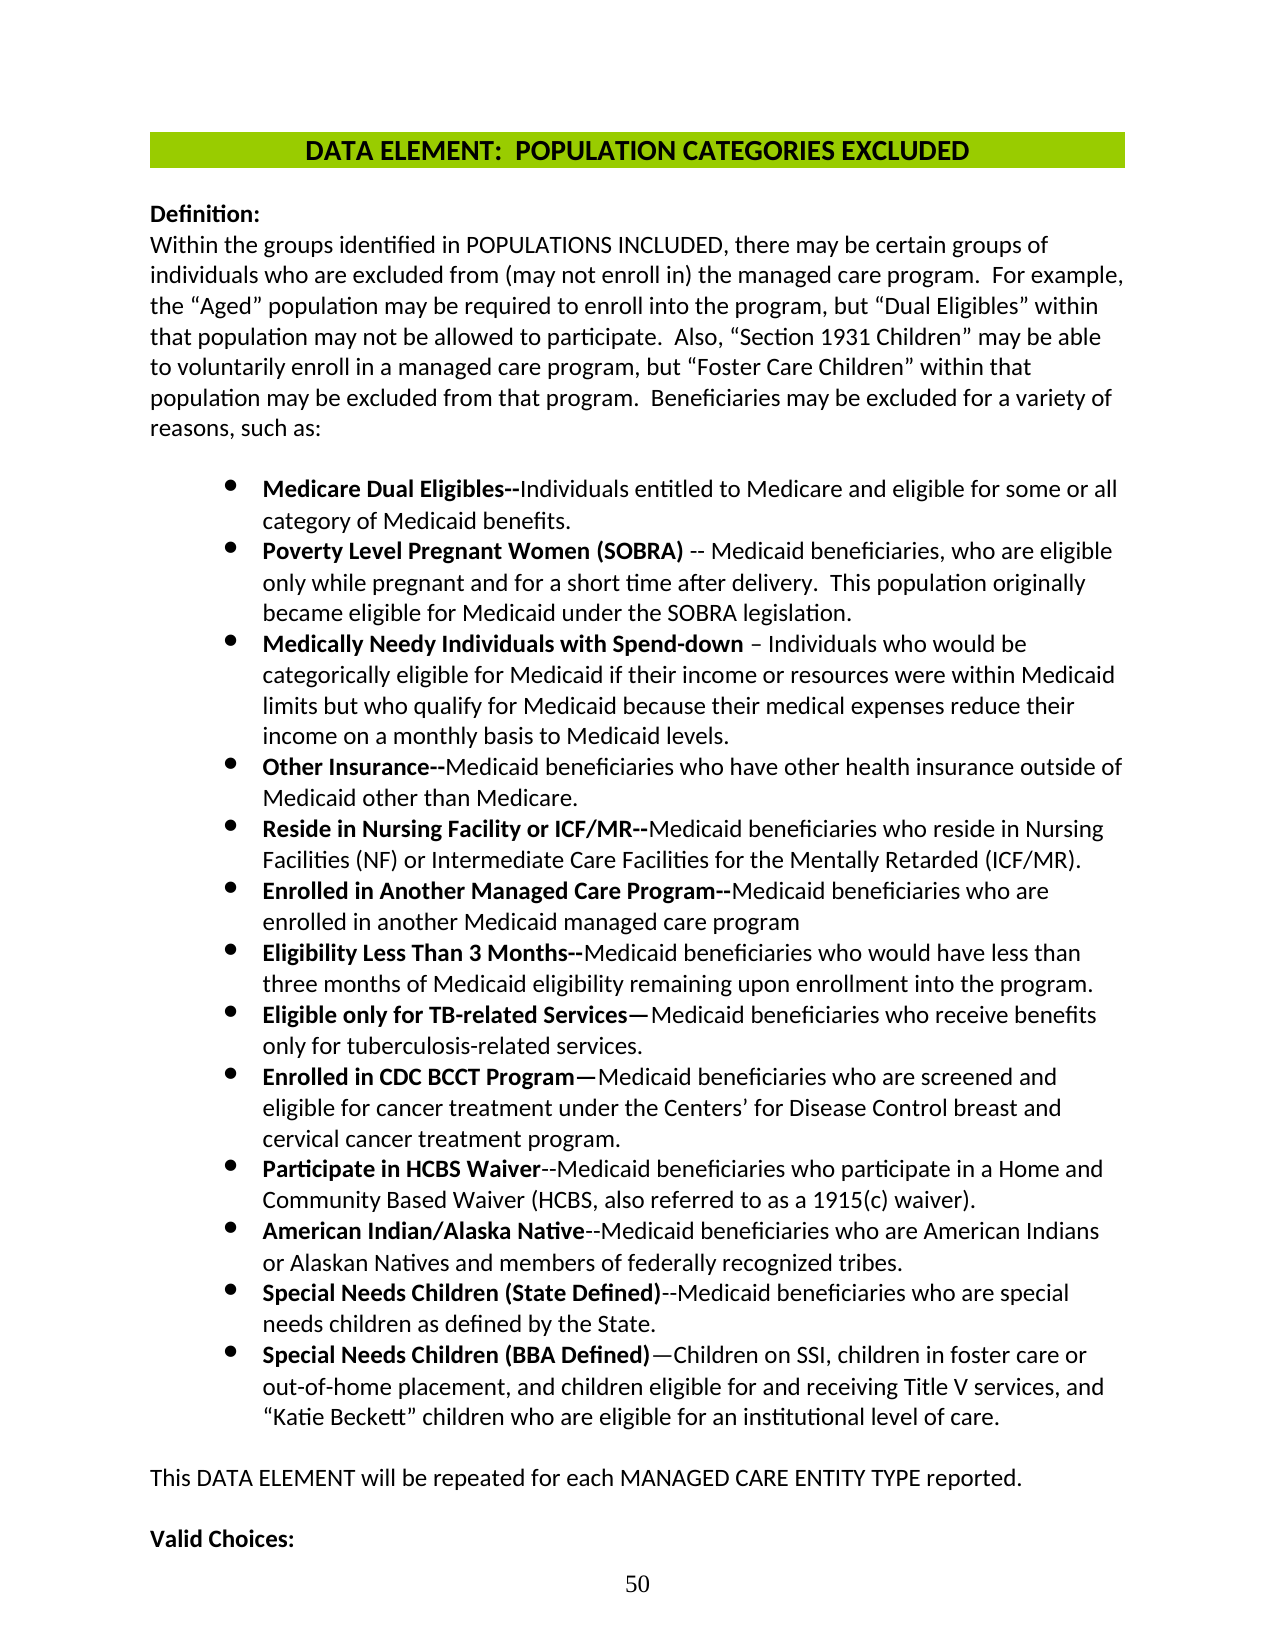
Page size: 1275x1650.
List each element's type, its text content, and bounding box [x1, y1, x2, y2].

list American Indian/Alaska Native--Medicaid beneficiaries who are American Indians or Alaskan Natives and members of federally recognized tribes. [225, 1215, 1125, 1277]
text This DATA ELEMENT will be repeated for each MANAGED CARE ENTITY TYPE reported. [150, 1462, 1125, 1493]
list Medicare Dual Eligibles--Individuals entitled to Medicare and eligible for some or all category of Medicaid benefits. [225, 473, 1125, 535]
list Other Insurance--Medicaid beneficiaries who have other health insurance outside of Medicaid other than Medicare. [225, 751, 1125, 813]
text Definition: [150, 199, 1125, 229]
text Within the groups identified in POPULATIONS INCLUDED, there may be certain groups of individuals who are excluded from (may not enroll in) the managed care program. For example, the “Aged” population may be required to enroll into the program, but “Dual Eligibles” within that population may not be allowed to participate. Also, “Section 1931 Children” may be able to voluntarily enroll in a managed care program, but “Foster Care Children” within that population may be excluded from that program. Beneficiaries may be excluded for a variety of reasons, such as: [150, 229, 1125, 443]
list Poverty Level Pregnant Women (SOBRA) -- Medicaid beneficiaries, who are eligible only while pregnant and for a short time after delivery. This population originally became eligible for Medicaid under the SOBRA legislation. [225, 535, 1125, 628]
list Participate in HCBS Waiver--Medicaid beneficiaries who participate in a Home and Community Based Waiver (HCBS, also referred to as a 1915(c) waiver). [225, 1153, 1125, 1215]
subtitle DATA ELEMENT: POPULATION CATEGORIES EXCLUDED [150, 132, 1125, 168]
list Eligible only for TB-related Services—Medicaid beneficiaries who receive benefits only for tuberculosis-related services. [225, 999, 1125, 1061]
list Special Needs Children (BBA Defined)—Children on SSI, children in foster care or out-of-home placement, and children eligible for and receiving Title V services, and “Katie Beckett” children who are eligible for an institutional level of care. [225, 1339, 1125, 1432]
list Enrolled in CDC BCCT Program—Medicaid beneficiaries who are screened and eligible for cancer treatment under the Centers’ for Disease Control breast and cervical cancer treatment program. [225, 1061, 1125, 1153]
list Special Needs Children (State Defined)--Medicaid beneficiaries who are special needs children as defined by the State. [225, 1277, 1125, 1339]
list Enrolled in Another Managed Care Program--Medicaid beneficiaries who are enrolled in another Medicaid managed care program [225, 875, 1125, 937]
list Reside in Nursing Facility or ICF/MR--Medicaid beneficiaries who reside in Nursing Facilities (NF) or Intermediate Care Facilities for the Mentally Retarded (ICF/MR). [225, 813, 1125, 875]
list Medically Needy Individuals with Spend-down – Individuals who would be categorically eligible for Medicaid if their income or resources were within Medicaid limits but who qualify for Medicaid because their medical expenses reduce their income on a monthly basis to Medicaid levels. [225, 628, 1125, 751]
text Valid Choices: [150, 1523, 1125, 1554]
list Eligibility Less Than 3 Months--Medicaid beneficiaries who would have less than three months of Medicaid eligibility remaining upon enrollment into the program. [225, 937, 1125, 999]
